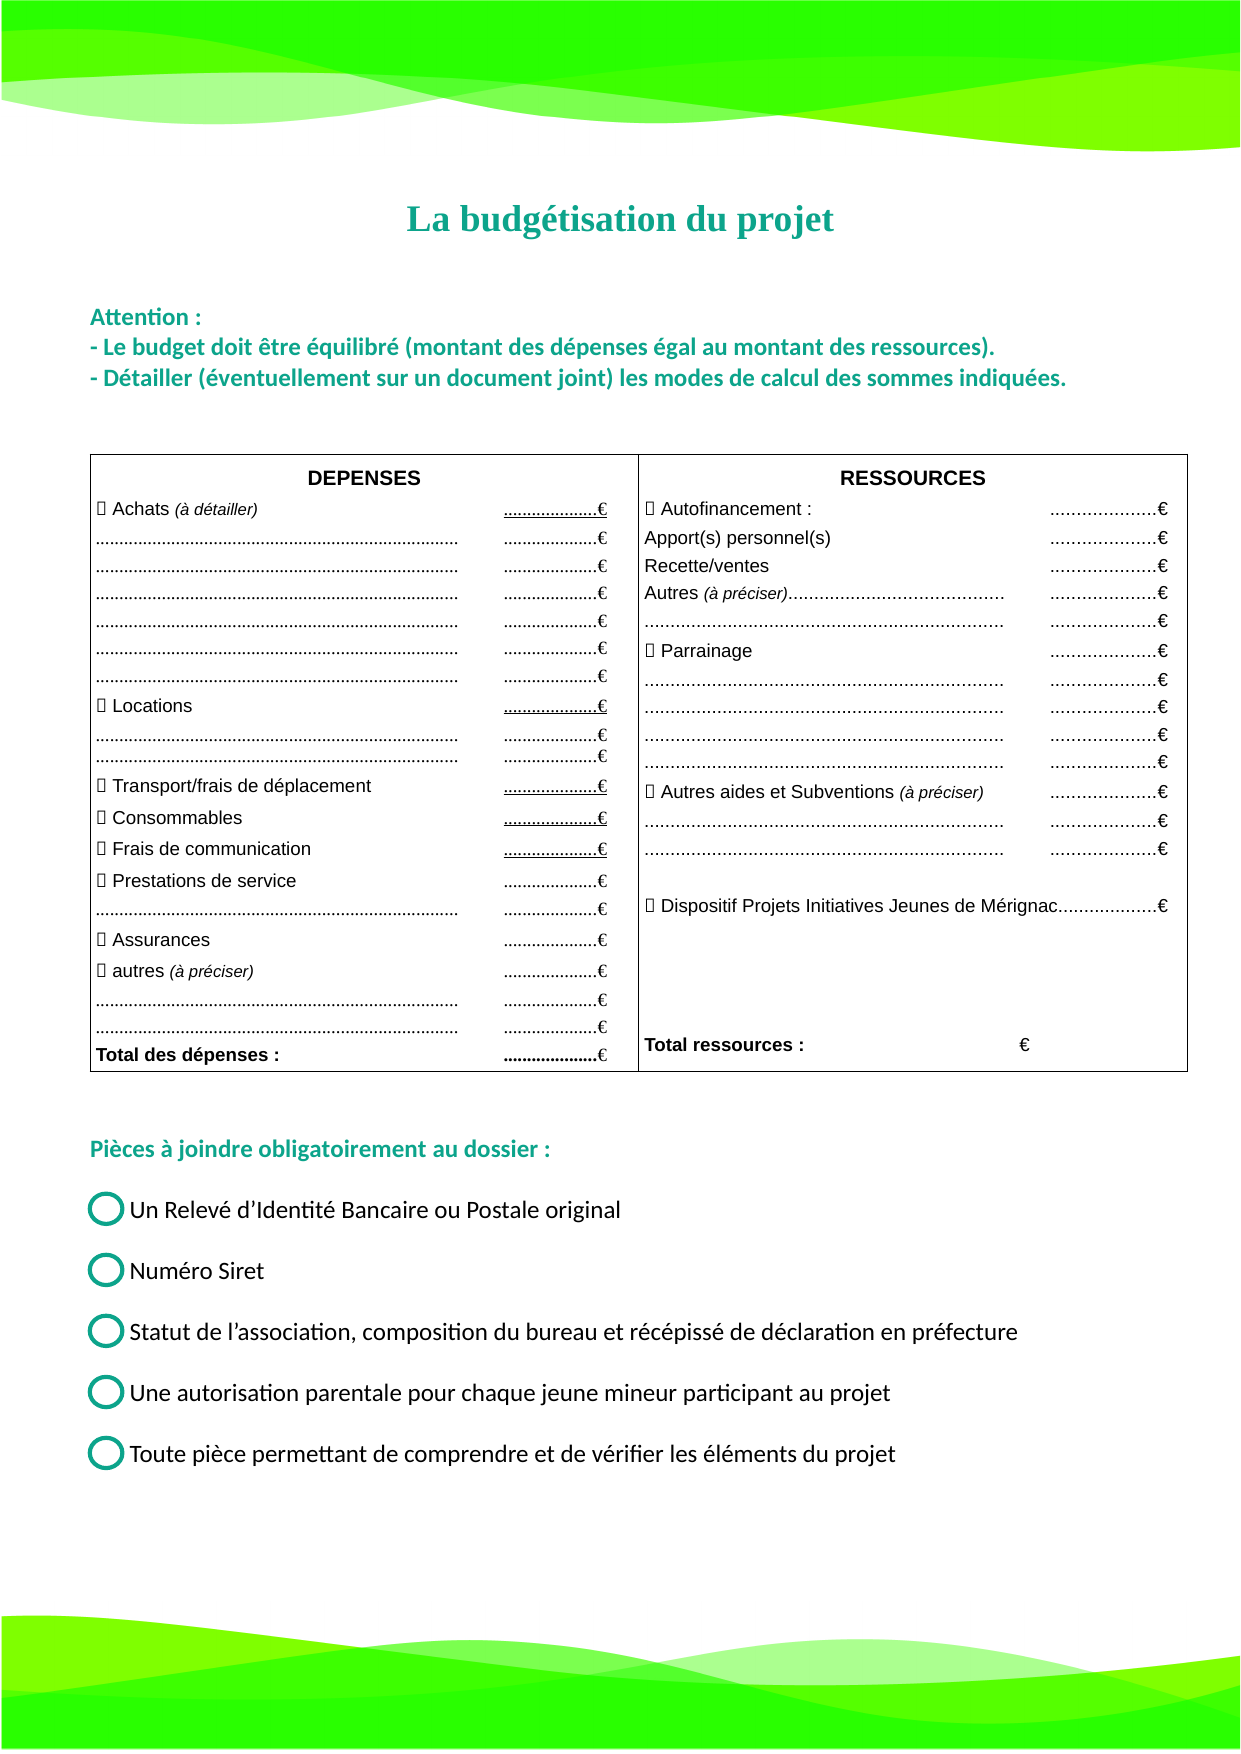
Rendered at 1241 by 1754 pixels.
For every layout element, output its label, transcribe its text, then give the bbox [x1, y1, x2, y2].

text Numéro Siret [117, 1255, 1150, 1285]
text Statut de l’association, composition du bureau et récépissé de déclaration en préfecture [117, 1316, 1150, 1346]
text Un Relevé d’Identité Bancaire ou Postale original [117, 1194, 1150, 1224]
table_header RESSOURCES  Autofinancement : € Apport(s) personnel(s) € Recette/ventes € Autres (à préciser) € €  Parrainage € € € € €  Autres aides et Subventions (à préciser) € € €  Dispositif Projets Initiatives Jeunes de Mérignac € Total ressources : € [639, 455, 1187, 1071]
subtitle La budgétisation du projet [90, 197, 1150, 240]
text Une autorisation parentale pour chaque jeune mineur participant au projet [117, 1377, 1150, 1407]
text Toute pièce permettant de comprendre et de vérifier les éléments du projet [117, 1438, 1150, 1468]
text Pièces à joindre obligatoirement au dossier : [90, 1133, 1150, 1163]
text - Détailler (éventuellement sur un document joint) les modes de calcul des sommes indiquées. [90, 362, 1150, 392]
text Attention : [90, 301, 1150, 331]
picture [1, 1601, 1241, 1750]
table_header DEPENSES  Achats (à détailler) € € € € € € €  Locations € € €  Transport/frais de déplacement €  Consommables €  Frais de communication €  Prestations de service € €  Assurances €  autres (à préciser) € € € Total des dépenses : € [91, 455, 638, 1071]
picture [1, 0, 1241, 156]
text - Le budget doit être équilibré (montant des dépenses égal au montant des ressources). [90, 331, 1150, 362]
